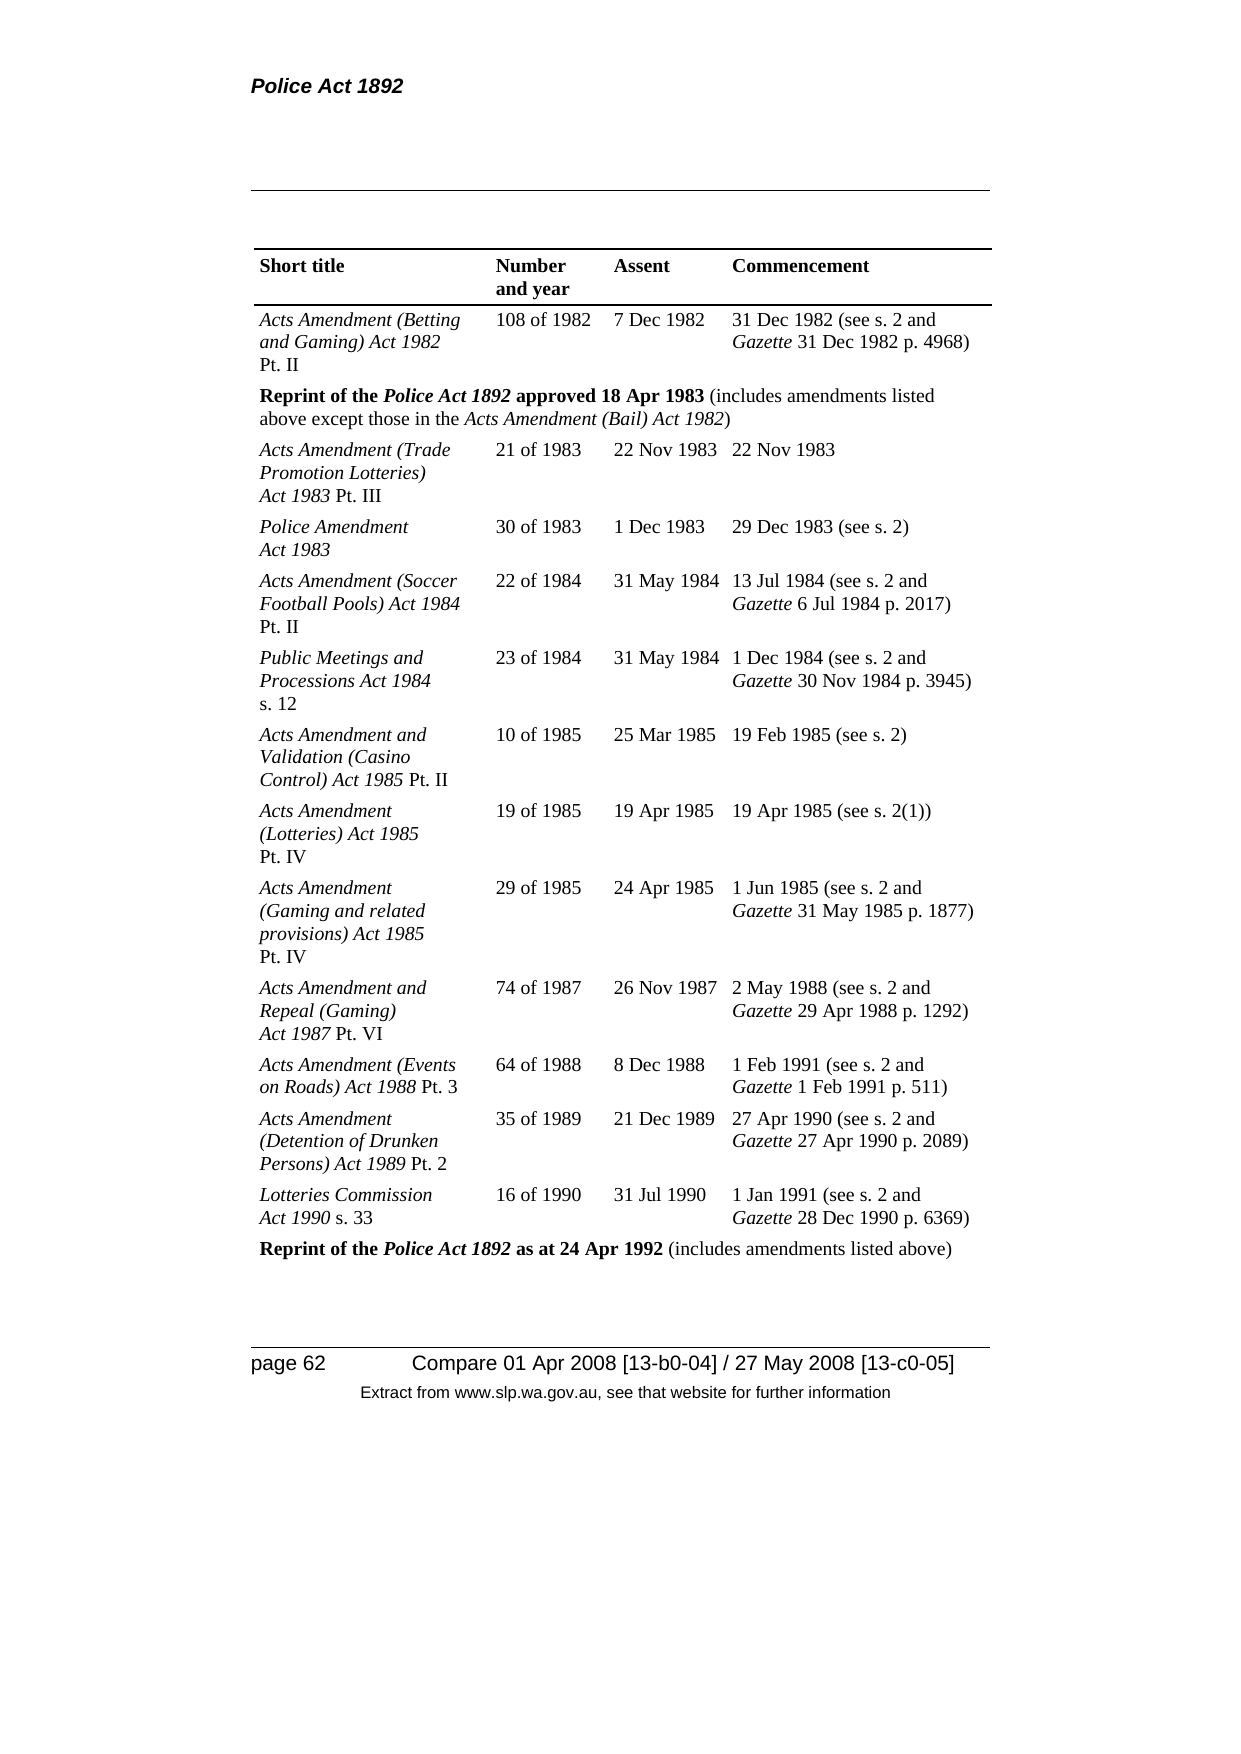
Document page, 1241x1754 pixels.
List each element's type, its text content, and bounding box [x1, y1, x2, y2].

table_cell 21 Dec 1989 [608, 1103, 726, 1179]
table_cell Acts Amendment (Gaming and related provisions) Act 1985 Pt. IV [254, 872, 490, 972]
table_cell Public Meetings and Processions Act 1984 s. 12 [254, 642, 490, 718]
table_cell 8 Dec 1988 [608, 1049, 726, 1102]
table_cell 1 Dec 1984 (see s. 2 and Gazette 30 Nov 1984 p. 3945) [726, 642, 992, 718]
table_cell 1 Jun 1985 (see s. 2 and Gazette 31 May 1985 p. 1877) [726, 872, 992, 972]
table_cell 31 May 1984 [608, 642, 726, 718]
table_cell 23 of 1984 [490, 642, 608, 718]
table_cell 19 Apr 1985 [608, 795, 726, 872]
table_cell 22 Nov 1983 [608, 434, 726, 511]
table_cell 22 Nov 1983 [726, 434, 992, 511]
table_cell 19 Apr 1985 (see s. 2(1)) [726, 795, 992, 872]
table_cell 30 of 1983 [490, 511, 608, 565]
table_header Short title [254, 250, 490, 303]
table_cell 19 of 1985 [490, 795, 608, 872]
table_cell Police Amendment Act 1983 [254, 511, 490, 565]
table_header Commencement [726, 250, 992, 303]
table_cell Acts Amendment (Trade Promotion Lotteries) Act 1983 Pt. III [254, 434, 490, 511]
table_cell 31 Dec 1982 (see s. 2 and Gazette 31 Dec 1982 p. 4968) [726, 306, 992, 380]
table_cell 16 of 1990 [490, 1179, 608, 1233]
table_cell 29 Dec 1983 (see s. 2) [726, 511, 992, 565]
table_cell 31 May 1984 [608, 565, 726, 642]
table_cell Acts Amendment (Betting and Gaming) Act 1982 Pt. II [254, 306, 490, 380]
table_cell Acts Amendment (Events on Roads) Act 1988 Pt. 3 [254, 1049, 490, 1102]
table_cell 26 Nov 1987 [608, 972, 726, 1048]
table_cell 2 May 1988 (see s. 2 and Gazette 29 Apr 1988 p. 1292) [726, 972, 992, 1048]
table_cell Reprint of the Police Act 1892 as at 24 Apr 1992 (includes amendments listed above) [254, 1233, 992, 1264]
table_header Assent [608, 250, 726, 303]
table_cell 25 Mar 1985 [608, 719, 726, 795]
table_cell 27 Apr 1990 (see s. 2 and Gazette 27 Apr 1990 p. 2089) [726, 1103, 992, 1179]
table_cell 31 Jul 1990 [608, 1179, 726, 1233]
table_cell Acts Amendment and Repeal (Gaming) Act 1987 Pt. VI [254, 972, 490, 1048]
table_cell Acts Amendment (Detention of Drunken Persons) Act 1989 Pt. 2 [254, 1103, 490, 1179]
table_cell 10 of 1985 [490, 719, 608, 795]
table_cell Acts Amendment (Lotteries) Act 1985 Pt. IV [254, 795, 490, 872]
table_cell 13 Jul 1984 (see s. 2 and Gazette 6 Jul 1984 p. 2017) [726, 565, 992, 642]
table_cell Lotteries Commission Act 1990 s. 33 [254, 1179, 490, 1233]
table_cell 7 Dec 1982 [608, 306, 726, 380]
table_cell Acts Amendment (Soccer Football Pools) Act 1984 Pt. II [254, 565, 490, 642]
table_cell Acts Amendment and Validation (Casino Control) Act 1985 Pt. II [254, 719, 490, 795]
table_cell 22 of 1984 [490, 565, 608, 642]
table_cell 1 Dec 1983 [608, 511, 726, 565]
table_cell 24 Apr 1985 [608, 872, 726, 972]
table_cell 64 of 1988 [490, 1049, 608, 1102]
table_cell 29 of 1985 [490, 872, 608, 972]
table_cell 1 Feb 1991 (see s. 2 and Gazette 1 Feb 1991 p. 511) [726, 1049, 992, 1102]
table_header Number and year [490, 250, 608, 303]
table_cell 35 of 1989 [490, 1103, 608, 1179]
table_cell 19 Feb 1985 (see s. 2) [726, 719, 992, 795]
table_cell 21 of 1983 [490, 434, 608, 511]
table_cell 74 of 1987 [490, 972, 608, 1048]
table_cell 1 Jan 1991 (see s. 2 and Gazette 28 Dec 1990 p. 6369) [726, 1179, 992, 1233]
table_cell Reprint of the Police Act 1892 approved 18 Apr 1983 (includes amendments listed above except those in the Acts Amendment (Bail) Act 1982) [254, 380, 992, 434]
table_cell 108 of 1982 [490, 306, 608, 380]
